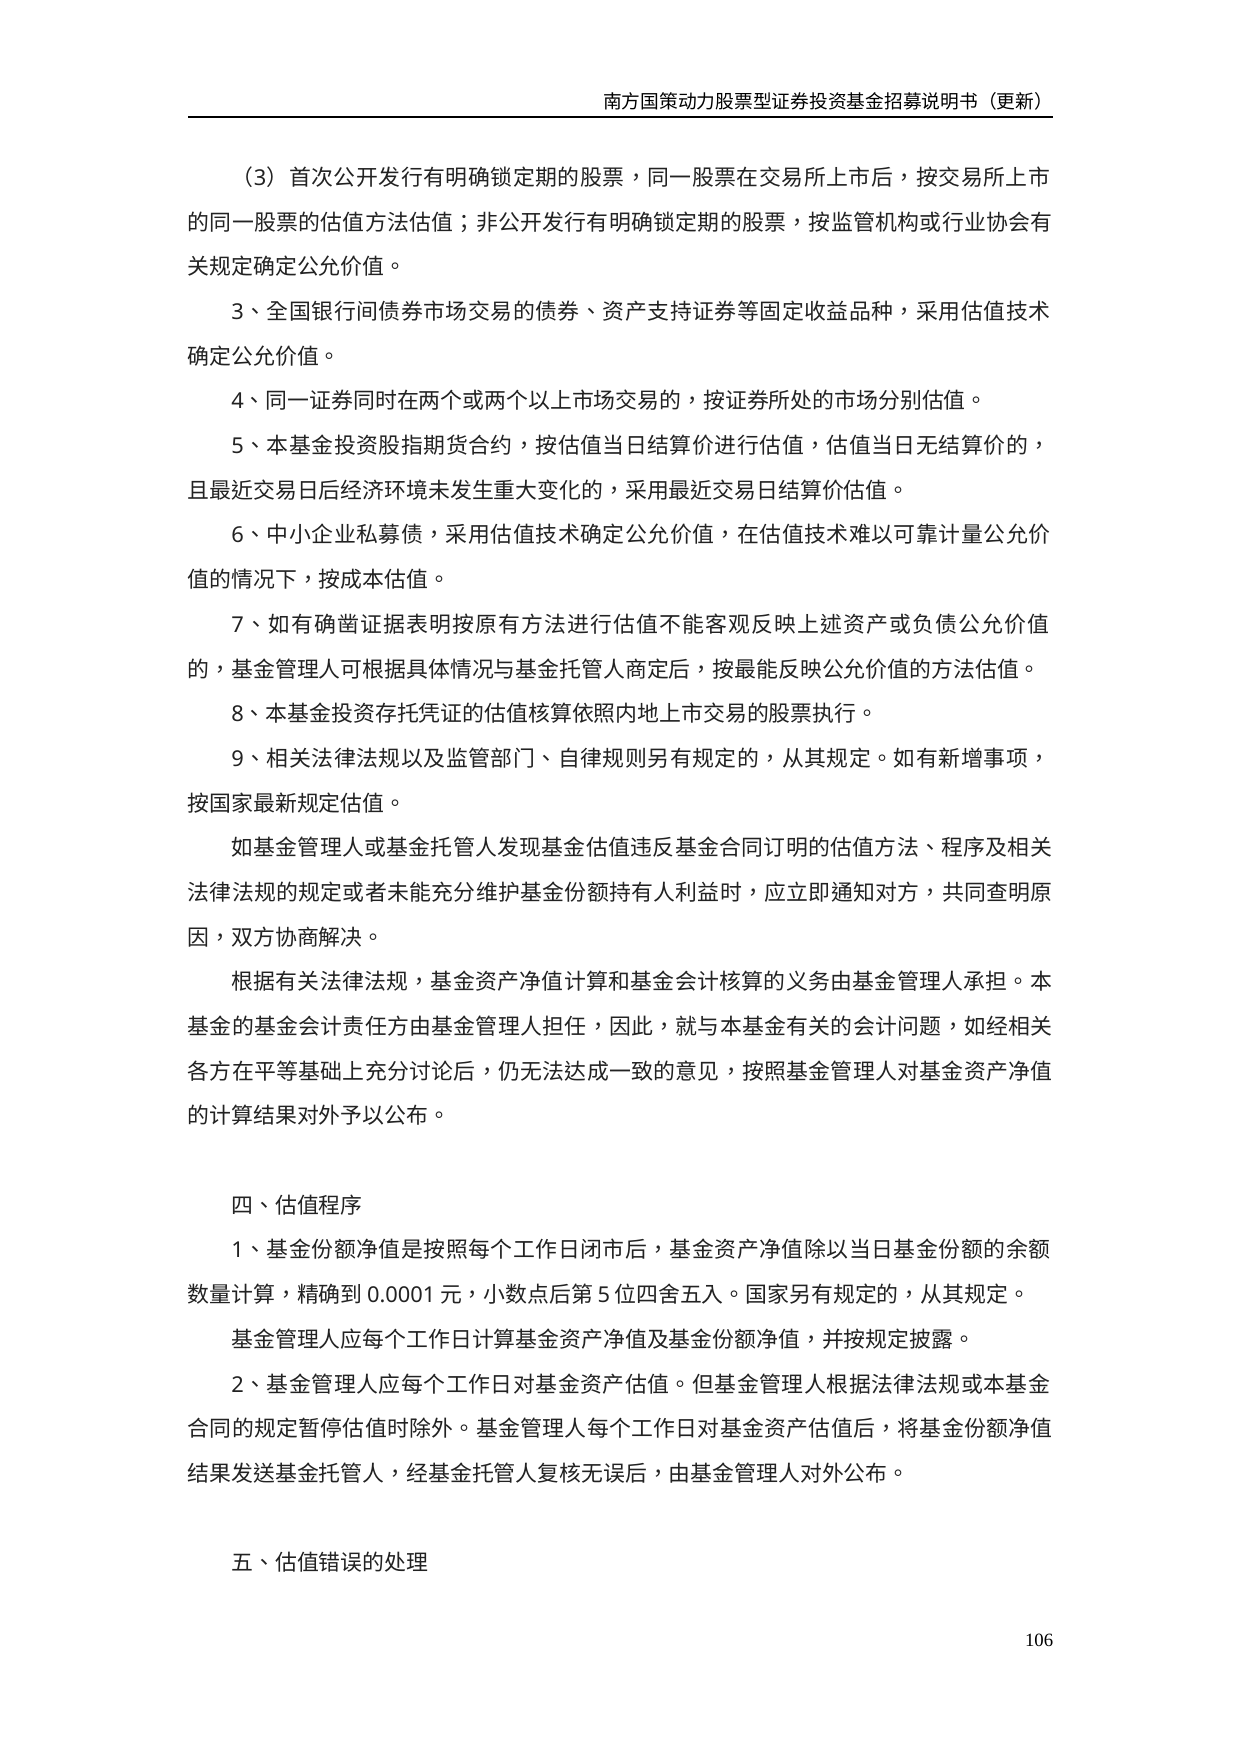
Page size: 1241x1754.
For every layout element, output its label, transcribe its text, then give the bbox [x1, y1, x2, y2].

text 四、估值程序 [187, 1190, 1053, 1219]
text 根据有关法律法规，基金资产净值计算和基金会计核算的义务由基金管理人承担。本基金的基金会计责任方由基金管理人担任，因此，就与本基金有关的会计问题，如经相关各方在平等基础上充分讨论后，仍无法达成一致的意见，按照基金管理人对基金资产净值的计算结果对外予以公布。 [187, 966, 1053, 1130]
text 6、中小企业私募债，采用估值技术确定公允价值，在估值技术难以可靠计量公允价值的情况下，按成本估值。 [187, 519, 1053, 594]
text 1、基金份额净值是按照每个工作日闭市后，基金资产净值除以当日基金份额的余额数量计算，精确到0.0001元，小数点后第5位四舍五入。国家另有规定的，从其规定。 [187, 1234, 1053, 1309]
text （3）首次公开发行有明确锁定期的股票，同一股票在交易所上市后，按交易所上市的同一股票的估值方法估值；非公开发行有明确锁定期的股票，按监管机构或行业协会有关规定确定公允价值。 [187, 162, 1053, 281]
text 如基金管理人或基金托管人发现基金估值违反基金合同订明的估值方法、程序及相关法律法规的规定或者未能充分维护基金份额持有人利益时，应立即通知对方，共同查明原因，双方协商解决。 [187, 832, 1053, 951]
text 9、相关法律法规以及监管部门、自律规则另有规定的，从其规定。如有新增事项，按国家最新规定估值。 [187, 743, 1053, 817]
text 8、本基金投资存托凭证的估值核算依照内地上市交易的股票执行。 [187, 698, 1053, 728]
text 3、全国银行间债券市场交易的债券、资产支持证券等固定收益品种，采用估值技术确定公允价值。 [187, 296, 1053, 371]
text 2、基金管理人应每个工作日对基金资产估值。但基金管理人根据法律法规或本基金合同的规定暂停估值时除外。基金管理人每个工作日对基金资产估值后，将基金份额净值结果发送基金托管人，经基金托管人复核无误后，由基金管理人对外公布。 [187, 1368, 1053, 1488]
text 基金管理人应每个工作日计算基金资产净值及基金份额净值，并按规定披露。 [187, 1324, 1053, 1354]
text 五、估值错误的处理 [187, 1547, 1053, 1577]
text 5、本基金投资股指期货合约，按估值当日结算价进行估值，估值当日无结算价的，且最近交易日后经济环境未发生重大变化的，采用最近交易日结算价估值。 [187, 430, 1053, 504]
text 7、如有确凿证据表明按原有方法进行估值不能客观反映上述资产或负债公允价值的，基金管理人可根据具体情况与基金托管人商定后，按最能反映公允价值的方法估值。 [187, 609, 1053, 683]
text 4、同一证券同时在两个或两个以上市场交易的，按证券所处的市场分别估值。 [187, 385, 1053, 415]
